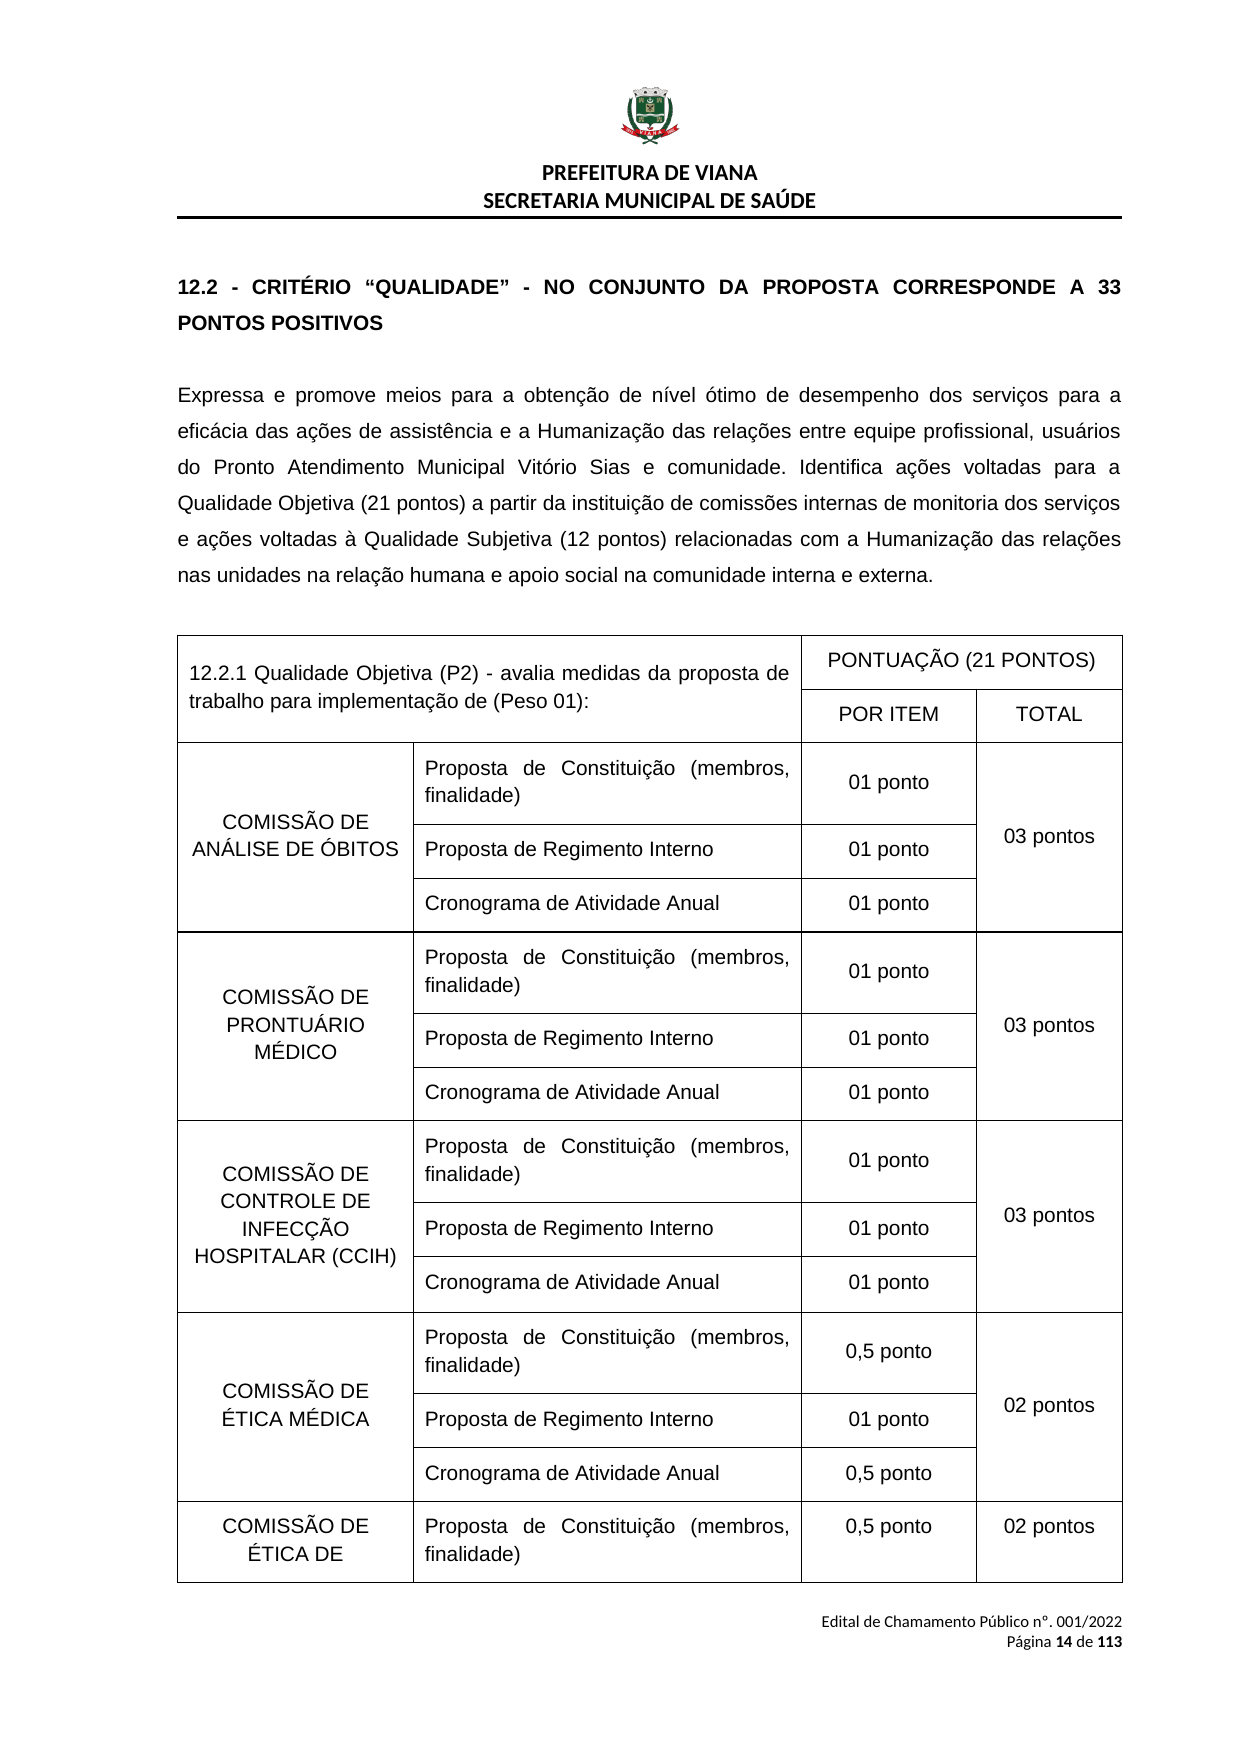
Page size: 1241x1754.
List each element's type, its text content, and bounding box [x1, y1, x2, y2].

table_header PONTUAÇÃO (21 PONTOS) [802, 636, 1122, 688]
table_cell 01 ponto [802, 1014, 976, 1067]
text 12.2 - CRITÉRIO “QUALIDADE” - NO CONJUNTO DA PROPOSTA CORRESPONDE A 33 PONTOS POSITIVOS [177, 275, 1122, 335]
table_cell 0,5 ponto [802, 1448, 976, 1501]
table_cell Proposta de Regimento Interno [414, 1014, 801, 1067]
table_header 12.2.1 Qualidade Objetiva (P2) - avalia medidas da proposta de trabalho para implementação de (Peso 01): [178, 636, 801, 742]
table_cell Proposta de Constituição (membros, finalidade) [414, 1502, 801, 1582]
table_cell 0,5 ponto [802, 1313, 976, 1393]
table_cell Cronograma de Atividade Anual [414, 879, 801, 931]
text Expressa e promove meios para a obtenção de nível ótimo de desempenho dos serviços para a eficácia das ações de assistência e a Humanização das relações entre equipe profissional, usuários do Pronto Atendimento Municipal Vitório Sias e comunidade. Identifica ações voltadas para a Qualidade Objetiva (21 pontos) a partir da instituição de comissões internas de monitoria dos serviços e ações voltadas à Qualidade Subjetiva (12 pontos) relacionadas com a Humanização das relações nas unidades na relação humana e apoio social na comunidade interna e externa. [177, 383, 1122, 587]
table_cell COMISSÃO DE ÉTICA DE ENFERMAGEM [178, 1502, 413, 1582]
table_cell 03 pontos [977, 933, 1122, 1120]
table_cell 01 ponto [802, 1203, 976, 1256]
table_cell Cronograma de Atividade Anual [414, 1448, 801, 1501]
table_cell Proposta de Regimento Interno [414, 1203, 801, 1256]
table_cell Proposta de Constituição (membros, finalidade) [414, 1313, 801, 1393]
table_cell 01 ponto [802, 933, 976, 1013]
table_cell 02 pontos [977, 1313, 1122, 1501]
table_cell COMISSÃO DE ANÁLISE DE ÓBITOS [178, 743, 413, 931]
table_cell 02 pontos [977, 1502, 1122, 1582]
table_cell 03 pontos [977, 1121, 1122, 1312]
table_cell 01 ponto [802, 1068, 976, 1120]
table_cell 01 ponto [802, 1257, 976, 1312]
table_cell Cronograma de Atividade Anual [414, 1068, 801, 1120]
table_cell POR ITEM [802, 690, 976, 742]
table_cell Proposta de Regimento Interno [414, 825, 801, 877]
table_cell 01 ponto [802, 1121, 976, 1202]
table_cell Proposta de Constituição (membros, finalidade) [414, 933, 801, 1013]
table_cell 03 pontos [977, 743, 1122, 931]
table_cell Proposta de Constituição (membros, finalidade) [414, 743, 801, 824]
table_cell COMISSÃO DE ÉTICA MÉDICA [178, 1313, 413, 1501]
table_cell 01 ponto [802, 743, 976, 824]
table_cell 01 ponto [802, 879, 976, 931]
table_cell 01 ponto [802, 825, 976, 877]
table_cell 0,5 ponto [802, 1502, 976, 1582]
table_cell COMISSÃO DE PRONTUÁRIO MÉDICO [178, 933, 413, 1120]
table_cell Proposta de Regimento Interno [414, 1394, 801, 1447]
table_cell 01 ponto [802, 1394, 976, 1447]
table_cell Cronograma de Atividade Anual [414, 1257, 801, 1312]
table_cell COMISSÃO DE CONTROLE DE INFECÇÃO HOSPITALAR (CCIH) [178, 1121, 413, 1312]
picture [609, 73, 690, 158]
table_cell Proposta de Constituição (membros, finalidade) [414, 1121, 801, 1202]
table_cell TOTAL [977, 690, 1122, 742]
